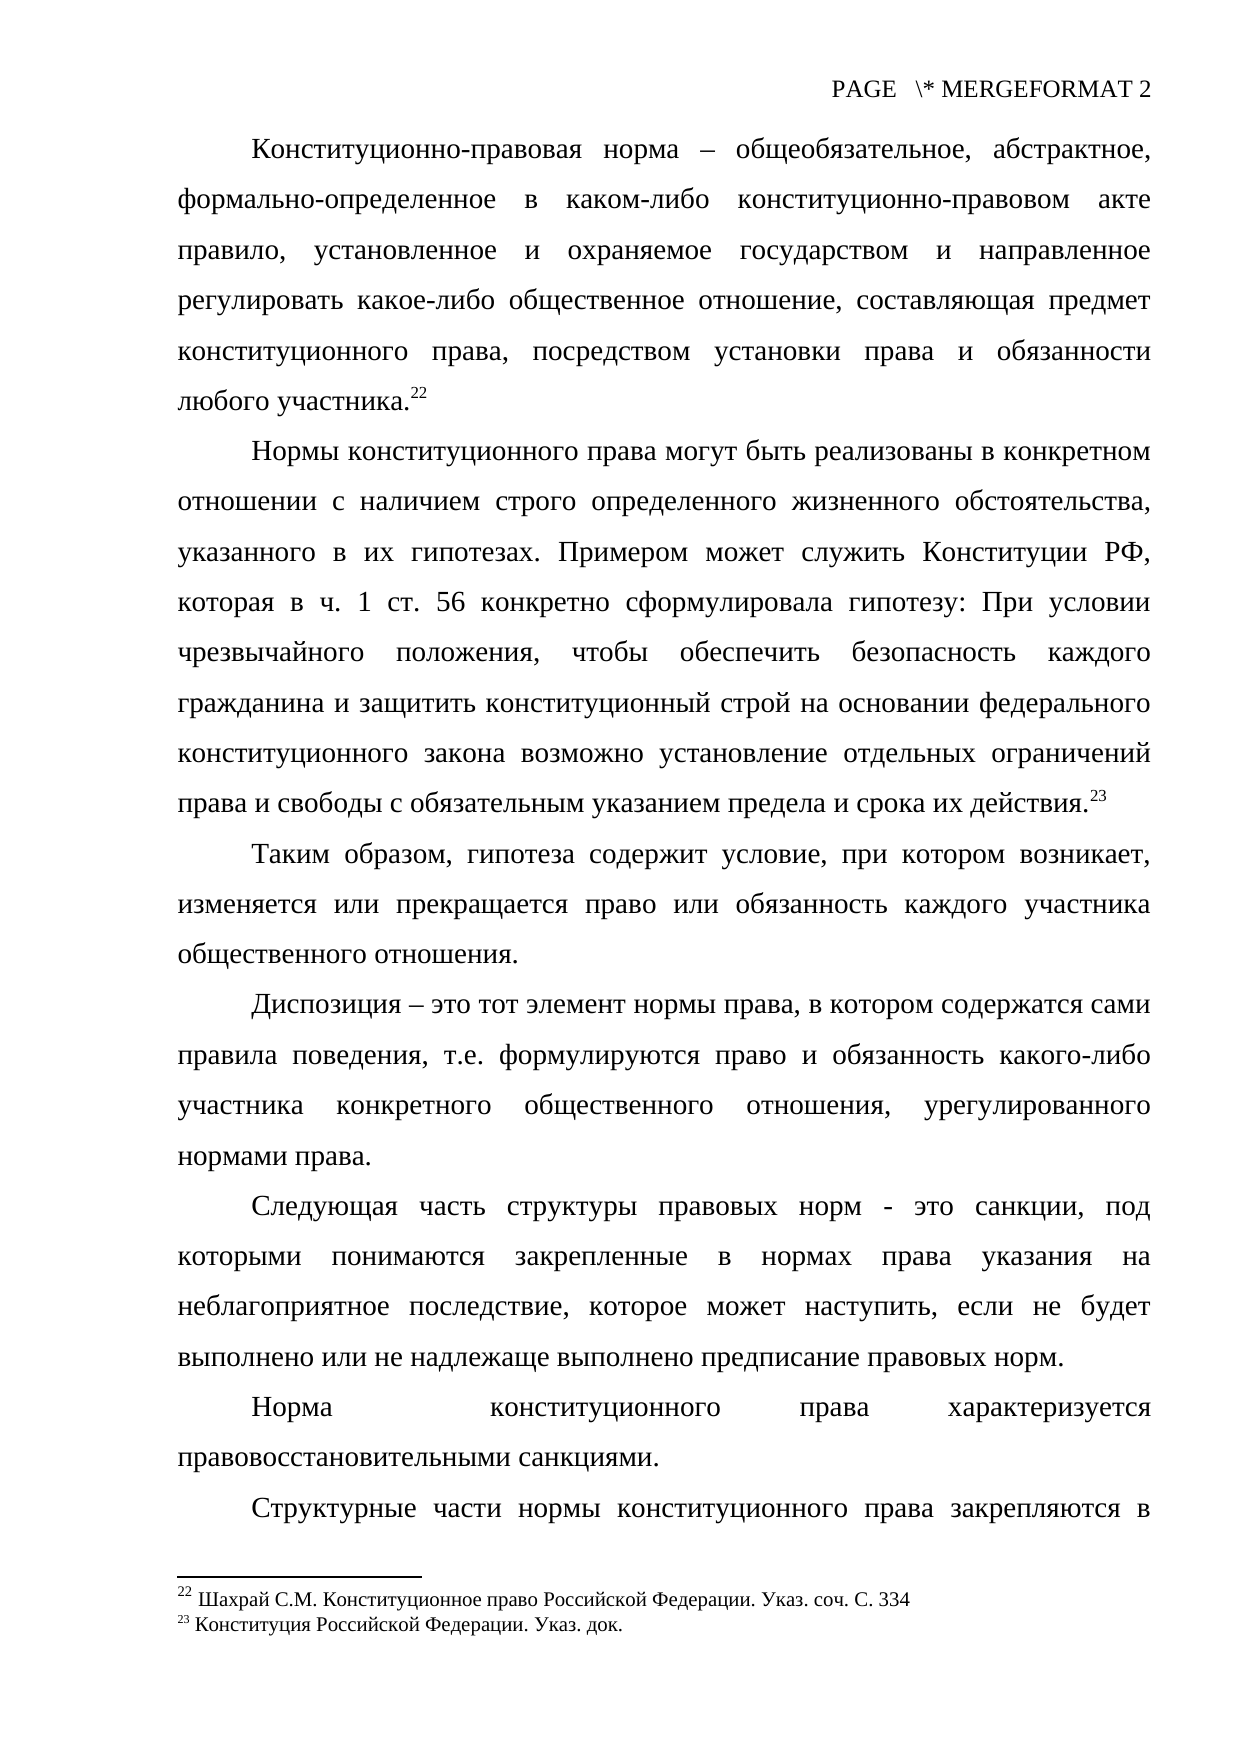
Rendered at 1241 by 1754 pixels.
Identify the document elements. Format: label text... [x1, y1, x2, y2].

text Норма конституционного права характеризуется правовосстановительными санкциями. [177, 1389, 1152, 1473]
text Нормы конституционного права могут быть реализованы в конкретном отношении с наличием строго определенного жизненного обстоятельства, указанного в их гипотезах. Примером может служить Конституции РФ, которая в ч. 1 ст. 56 конкретно сформулировала гипотезу: При условии чрезвычайного положения, чтобы обеспечить безопасность каждого гражданина и защитить конституционный строй на основании федерального конституционного закона возможно установление отдельных ограничений права и свободы с обязательным указанием предела и срока их действия. [177, 433, 1152, 819]
text Таким образом, гипотеза содержит условие, при котором возникает, изменяется или прекращается право или обязанность каждого участника общественного отношения. [177, 836, 1152, 970]
text Диспозиция – это тот элемент нормы права, в котором содержатся сами правила поведения, т.е. формулируются право и обязанность какого-либо участника конкретного общественного отношения, урегулированного нормами права. [177, 987, 1152, 1171]
text Следующая часть структуры правовых норм - это санкции, под которыми понимаются закрепленные в нормах права указания на неблагоприятное последствие, которое может наступить, если не будет выполнено или не надлежаще выполнено предписание правовых норм. [177, 1188, 1152, 1372]
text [177, 1490, 1152, 1523]
text Конституционно-правовая норма – общеобязательное, абстрактное, формально-определенное в каком-либо конституционно-правовом акте правило, установленное и охраняемое государством и направленное регулировать какое-либо общественное отношение, составляющая предмет конституционного права, посредством установки права и обязанности любого участника. [177, 131, 1152, 416]
